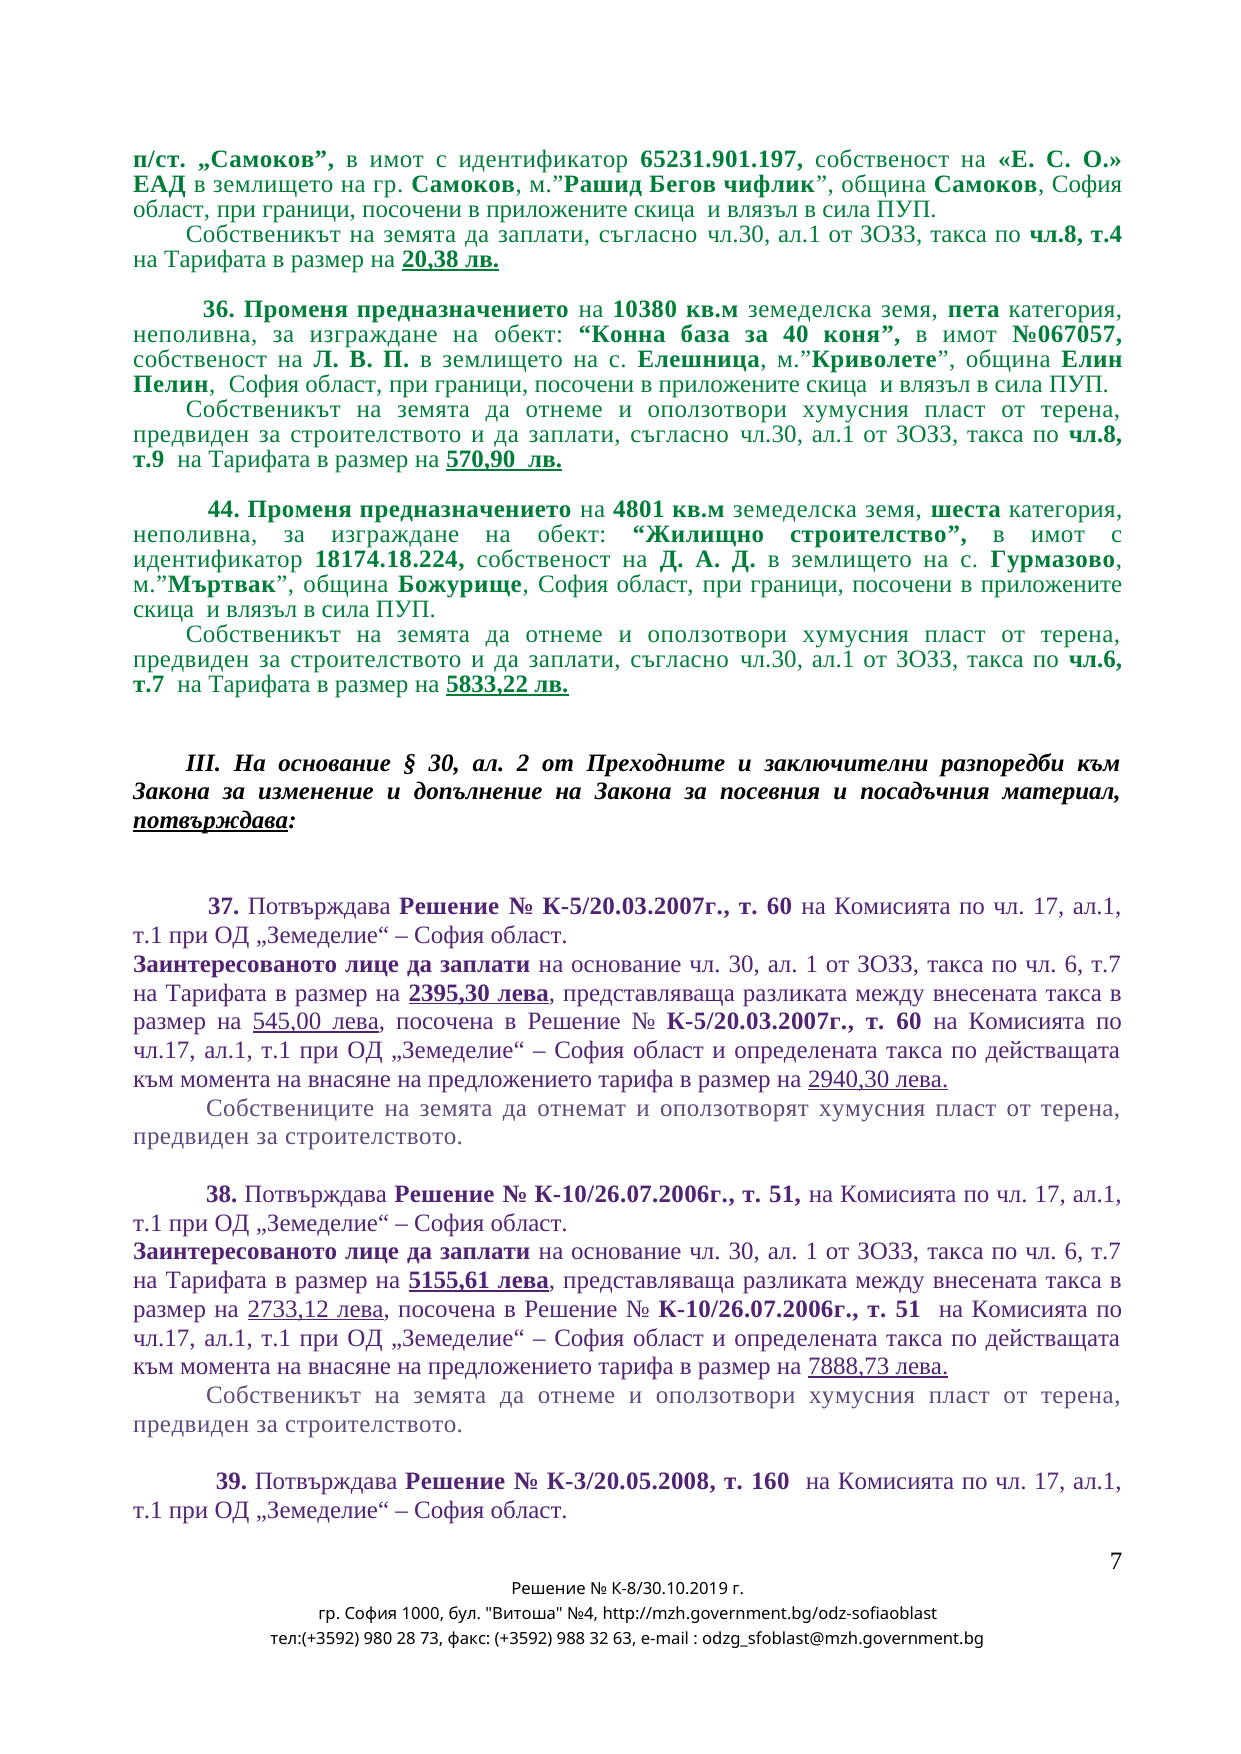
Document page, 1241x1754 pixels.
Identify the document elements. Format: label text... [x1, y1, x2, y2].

text III. На основание § 30, ал. 2 от Преходните и заключителни разпоредби към Закона за изменение и допълнение на Закона за посевния и посадъчния материал, потвърждава: [133, 748, 1122, 834]
text Собствениците на земята да отнемат и оползотворят хумусния пласт от терена, предвиден за строителството. [133, 1093, 1122, 1150]
text Собственикът на земята да отнеме и оползотвори хумусния пласт от терена, предвиден за строителството. [133, 1380, 1122, 1438]
text 39. Потвърждава Решение № К-3/20.05.2008, т. 160 на Комисията по чл. 17, ал.1, т.1 при ОД „Земеделие“ – София област. [133, 1466, 1122, 1524]
text Заинтересованото лице да заплати на основание чл. 30, ал. 1 от ЗОЗЗ, такса по чл. 6, т.7 на Тарифата в размер на 5155,61 лева, представляваща разликата между внесената такса в размер на 2733,12 лева, посочена в Решение № К-10/26.07.2006г., т. 51 на Комисията по чл.17, ал.1, т.1 при ОД „Земеделие“ – София област и определената такса по действащата към момента на внасяне на предложението тарифа в размер на 7888,73 лева. [133, 1236, 1122, 1380]
text 38. Потвърждава Решение № К-10/26.07.2006г., т. 51, на Комисията по чл. 17, ал.1, т.1 при ОД „Земеделие“ – София област. [133, 1179, 1122, 1236]
text Заинтересованото лице да заплати на основание чл. 30, ал. 1 от ЗОЗЗ, такса по чл. 6, т.7 на Тарифата в размер на 2395,30 лева, представляваща разликата между внесената такса в размер на 545,00 лева, посочена в Решение № К-5/20.03.2007г., т. 60 на Комисията по чл.17, ал.1, т.1 при ОД „Земеделие“ – София област и определената такса по действащата към момента на внасяне на предложението тарифа в размер на 2940,30 лева. [133, 949, 1122, 1093]
text 36. Променя предназначението на 10380 кв.м земеделска земя, пета категория, неполивна, за изграждане на обект: “Конна база за 40 коня”, в имот №067057, собственост на Л. В. П. в землището на с. Елешница, м.”Криволете”, община Елин Пелин, София област, при граници, посочени в приложените скица и влязъл в сила ПУП. [133, 298, 1122, 398]
text Собственикът на земята да отнеме и оползотвори хумусния пласт от терена, предвиден за строителството и да заплати, съгласно чл.30, ал.1 от ЗОЗЗ, такса по чл.6, т.7 на Тарифата в размер на 5833,22 лв. [133, 623, 1122, 698]
text Собственикът на земята да отнеме и оползотвори хумусния пласт от терена, предвиден за строителството и да заплати, съгласно чл.30, ал.1 от ЗОЗЗ, такса по чл.8, т.9 на Тарифата в размер на 570,90 лв. [133, 398, 1122, 473]
text Собственикът на земята да заплати, съгласно чл.30, ал.1 от ЗОЗЗ, такса по чл.8, т.4 на Тарифата в размер на 20,38 лв. [133, 223, 1122, 273]
text 37. Потвърждава Решение № К-5/20.03.2007г., т. 60 на Комисията по чл. 17, ал.1, т.1 при ОД „Земеделие“ – София област. [133, 891, 1122, 949]
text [133, 148, 1122, 223]
text 44. Променя предназначението на 4801 кв.м земеделска земя, шеста категория, неполивна, за изграждане на обект: “Жилищно строителство”, в имот с идентификатор 18174.18.224, собственост на Д. А. Д. в землището на с. Гурмазово, м.”Мъртвак”, община Божурище, София област, при граници, посочени в приложените скица и влязъл в сила ПУП. [133, 498, 1122, 623]
